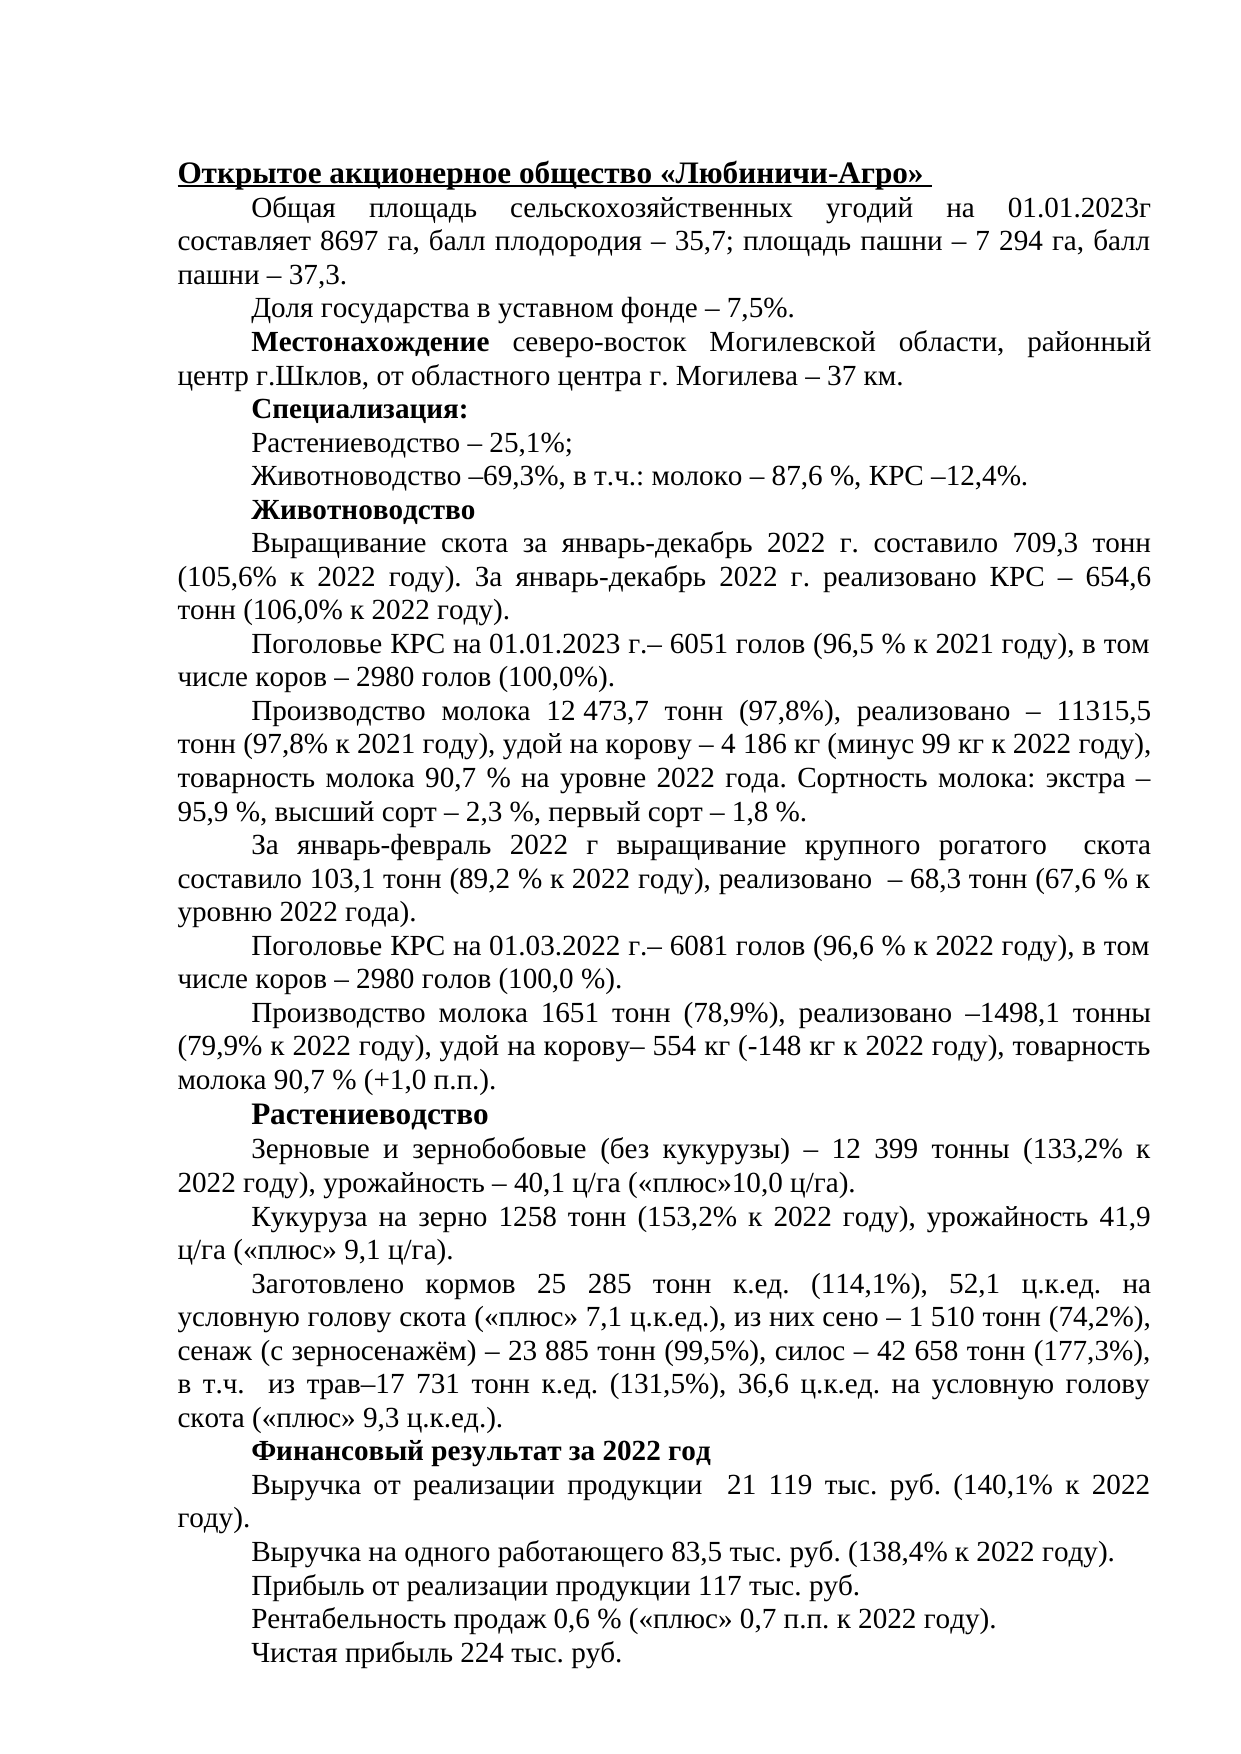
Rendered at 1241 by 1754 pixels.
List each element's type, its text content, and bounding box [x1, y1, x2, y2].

text Кукуруза на зерно 1258 тонн (153,2% к 2022 году), урожайность 41,9 ц/га («плюс» 9,1 ц/га). [177, 1199, 1152, 1266]
text Прибыль от реализации продукции 117 тыс. руб. [177, 1568, 1152, 1601]
text Поголовье КРС на 01.03.2022 г.– 6081 голов (96,6 % к 2022 году), в том числе коров – 2980 голов (100,0 %). [177, 928, 1152, 995]
text Растениеводство [177, 1096, 1152, 1132]
text Заготовлено кормов 25 285 тонн к.ед. (114,1%), 52,1 ц.к.ед. на условную голову скота («плюс» 7,1 ц.к.ед.), из них сено – 1 510 тонн (74,2%), сенаж (с зерносенажём) – 23 885 тонн (99,5%), силос – 42 658 тонн (177,3%), в т.ч. из трав–17 731 тонн к.ед. (131,5%), 36,6 ц.к.ед. на условную голову скота («плюс» 9,3 ц.к.ед.). [177, 1266, 1152, 1433]
text Зерновые и зернобобовые (без кукурузы) – 12 399 тонны (133,2% к 2022 году), урожайность – 40,1 ц/га («плюс»10,0 ц/га). [177, 1132, 1152, 1199]
text Выручка на одного работающего 83,5 тыс. руб. (138,4% к 2022 году). [177, 1534, 1152, 1568]
text Чистая прибыль 224 тыс. руб. [177, 1635, 1152, 1668]
text Животноводство [177, 492, 1152, 525]
text За январь-февраль 2022 г выращивание крупного рогатого скота составило 103,1 тонн (89,2 % к 2022 году), реализовано – 68,3 тонн (67,6 % к уровню 2022 года). [177, 827, 1152, 928]
text Доля государства в уставном фонде – 7,5%. [177, 291, 1152, 324]
text Поголовье КРС на 01.01.2023 г.– 6051 голов (96,5 % к 2021 году), в том числе коров – 2980 голов (100,0%). [177, 626, 1152, 693]
text Специализация: [177, 391, 1152, 425]
text Выручка от реализации продукции 21 119 тыс. руб. (140,1% к 2022 году). [177, 1467, 1152, 1534]
text Производство молока 12 473,7 тонн (97,8%), реализовано – 11315,5 тонн (97,8% к 2021 году), удой на корову – 4 186 кг (минус 99 кг к 2022 году), товарность молока 90,7 % на уровне 2022 года. Сортность молока: экстра – 95,9 %, высший сорт – 2,3 %, первый сорт – 1,8 %. [177, 693, 1152, 827]
text Растениеводство – 25,1%; [177, 425, 1152, 458]
text Открытое акционерное общество «Любиничи-Агро» [177, 154, 1152, 190]
text Общая площадь сельскохозяйственных угодий на 01.01.2023г составляет 8697 га, балл плодородия – 35,7; площадь пашни – 7 294 га, балл пашни – 37,3. [177, 190, 1152, 291]
text Рентабельность продаж 0,6 % («плюс» 0,7 п.п. к 2022 году). [177, 1601, 1152, 1635]
text Выращивание скота за январь-декабрь 2022 г. составило 709,3 тонн (105,6% к 2022 году). За январь-декабрь 2022 г. реализовано КРС – 654,6 тонн (106,0% к 2022 году). [177, 525, 1152, 626]
text Местонахождение северо-восток Могилевской области, районный центр г.Шклов, от областного центра г. Могилева – 37 км. [177, 324, 1152, 391]
text Финансовый результат за 2022 год [177, 1433, 1152, 1467]
text Производство молока 1651 тонн (78,9%), реализовано –1498,1 тонны (79,9% к 2022 году), удой на корову– 554 кг (-148 кг к 2022 году), товарность молока 90,7 % (+1,0 п.п.). [177, 995, 1152, 1096]
text Животноводство –69,3%, в т.ч.: молоко – 87,6 %, КРС –12,4%. [177, 458, 1152, 492]
